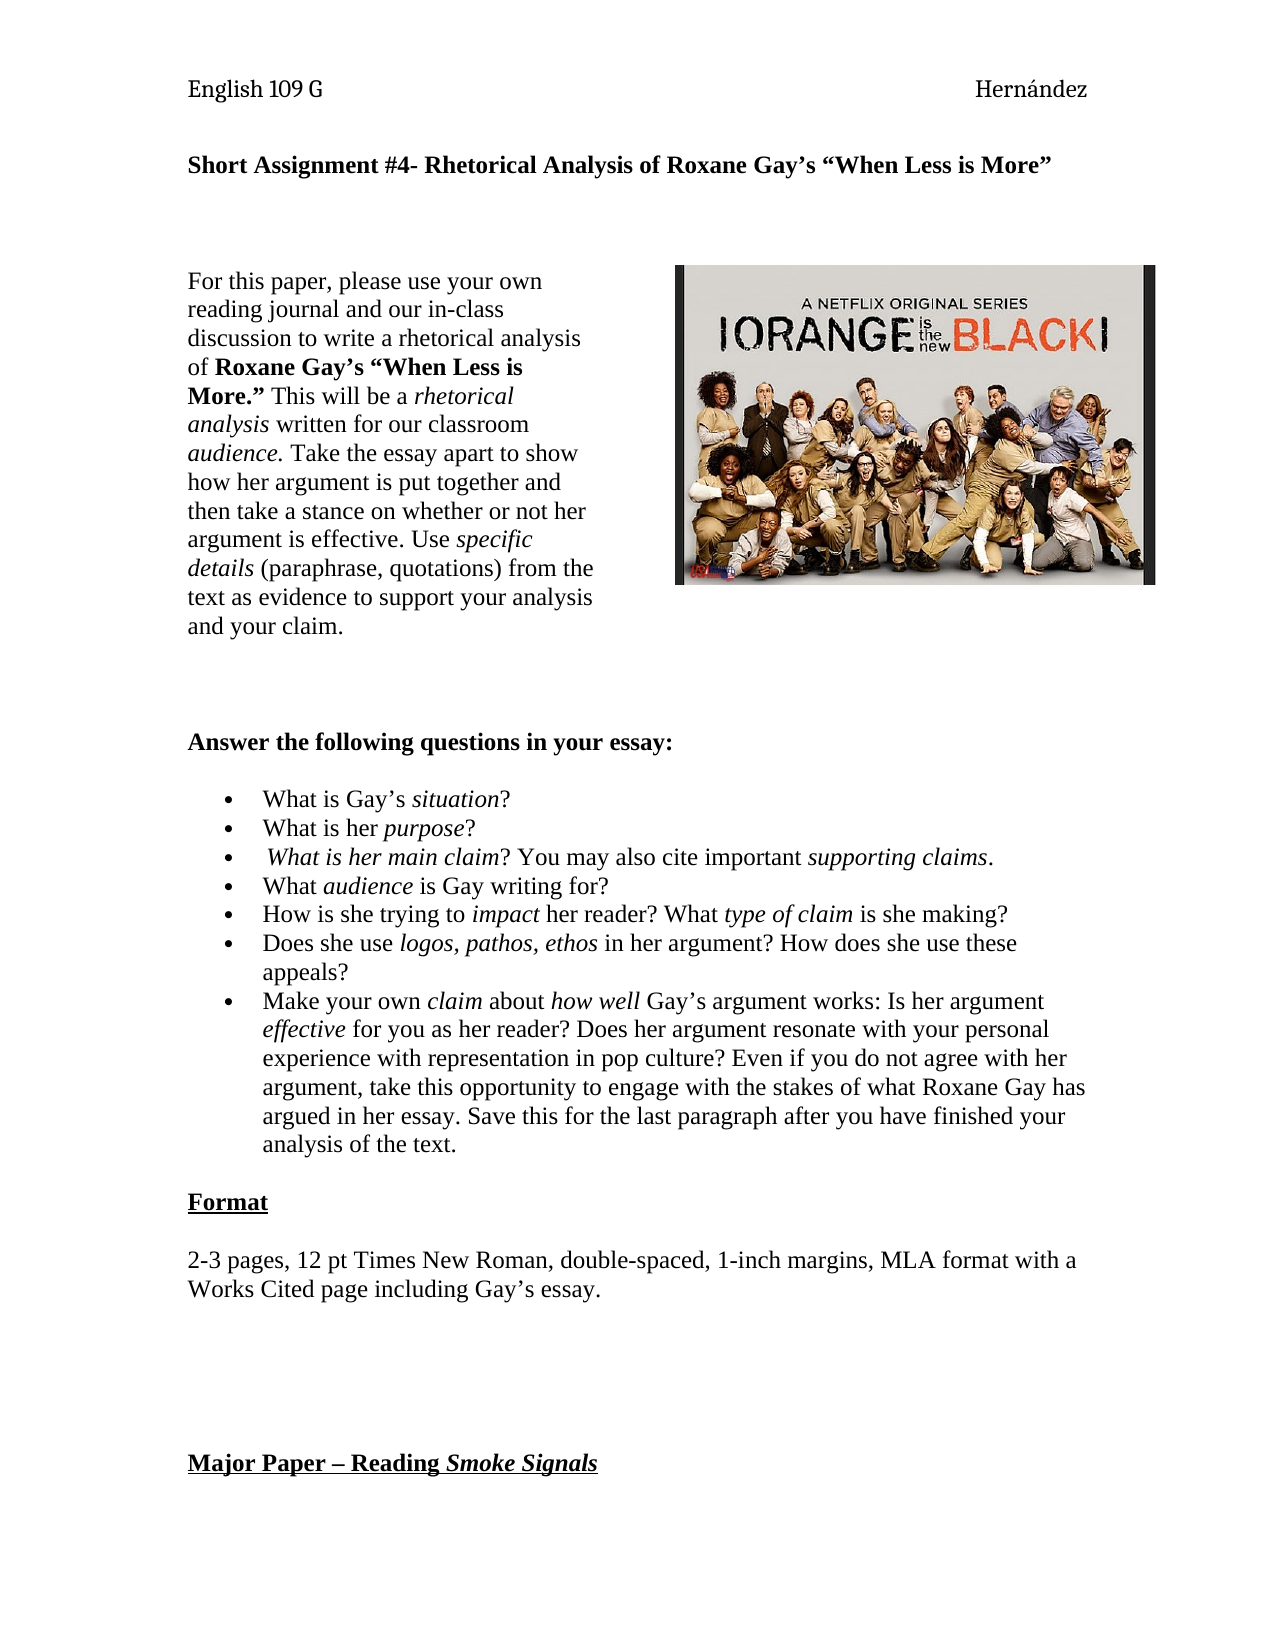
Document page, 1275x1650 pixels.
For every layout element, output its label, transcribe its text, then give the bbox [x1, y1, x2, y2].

text Short Assignment #4- Rhetorical Analysis of Roxane Gay’s “When Less is More” [187, 150, 1087, 179]
text 2-3 pages, 12 pt Times New Roman, double-spaced, 1-inch margins, MLA format with a Works Cited page including Gay’s essay. [187, 1245, 1087, 1303]
text For this paper, please use your own reading journal and our in-class discussion to write a rhetorical analysis of Roxane Gay’s “When Less is More.” This will be a rhetorical analysis written for our classroom audience. Take the essay apart to show how her argument is put together and then take a stance on whether or not her argument is effective. Use specific details (paraphrase, quotations) from the text as evidence to support your analysis and your claim. [187, 266, 600, 639]
text Format [187, 1187, 1087, 1216]
list What is her main claim? You may also cite important supporting claims. [225, 842, 1087, 871]
text Major Paper – Reading Smoke Signals [187, 1448, 1087, 1477]
list What is Gay’s situation? [225, 784, 1087, 813]
text Answer the following questions in your essay: [187, 727, 1087, 755]
list What is her purpose? [225, 813, 1087, 842]
picture [675, 265, 1156, 597]
list Make your own claim about how well Gay’s argument works: Is her argument effective for you as her reader? Does her argument resonate with your personal experience with representation in pop culture? Even if you do not agree with her argument, take this opportunity to engage with the stakes of what Roxane Gay has argued in her essay. Save this for the last paragraph after you have finished your analysis of the text. [225, 986, 1087, 1158]
list How is she trying to impact her reader? What type of claim is she making? [225, 899, 1087, 928]
list What audience is Gay writing for? [225, 871, 1087, 899]
list Does she use logos, pathos, ethos in her argument? How does she use these appeals? [225, 928, 1087, 986]
